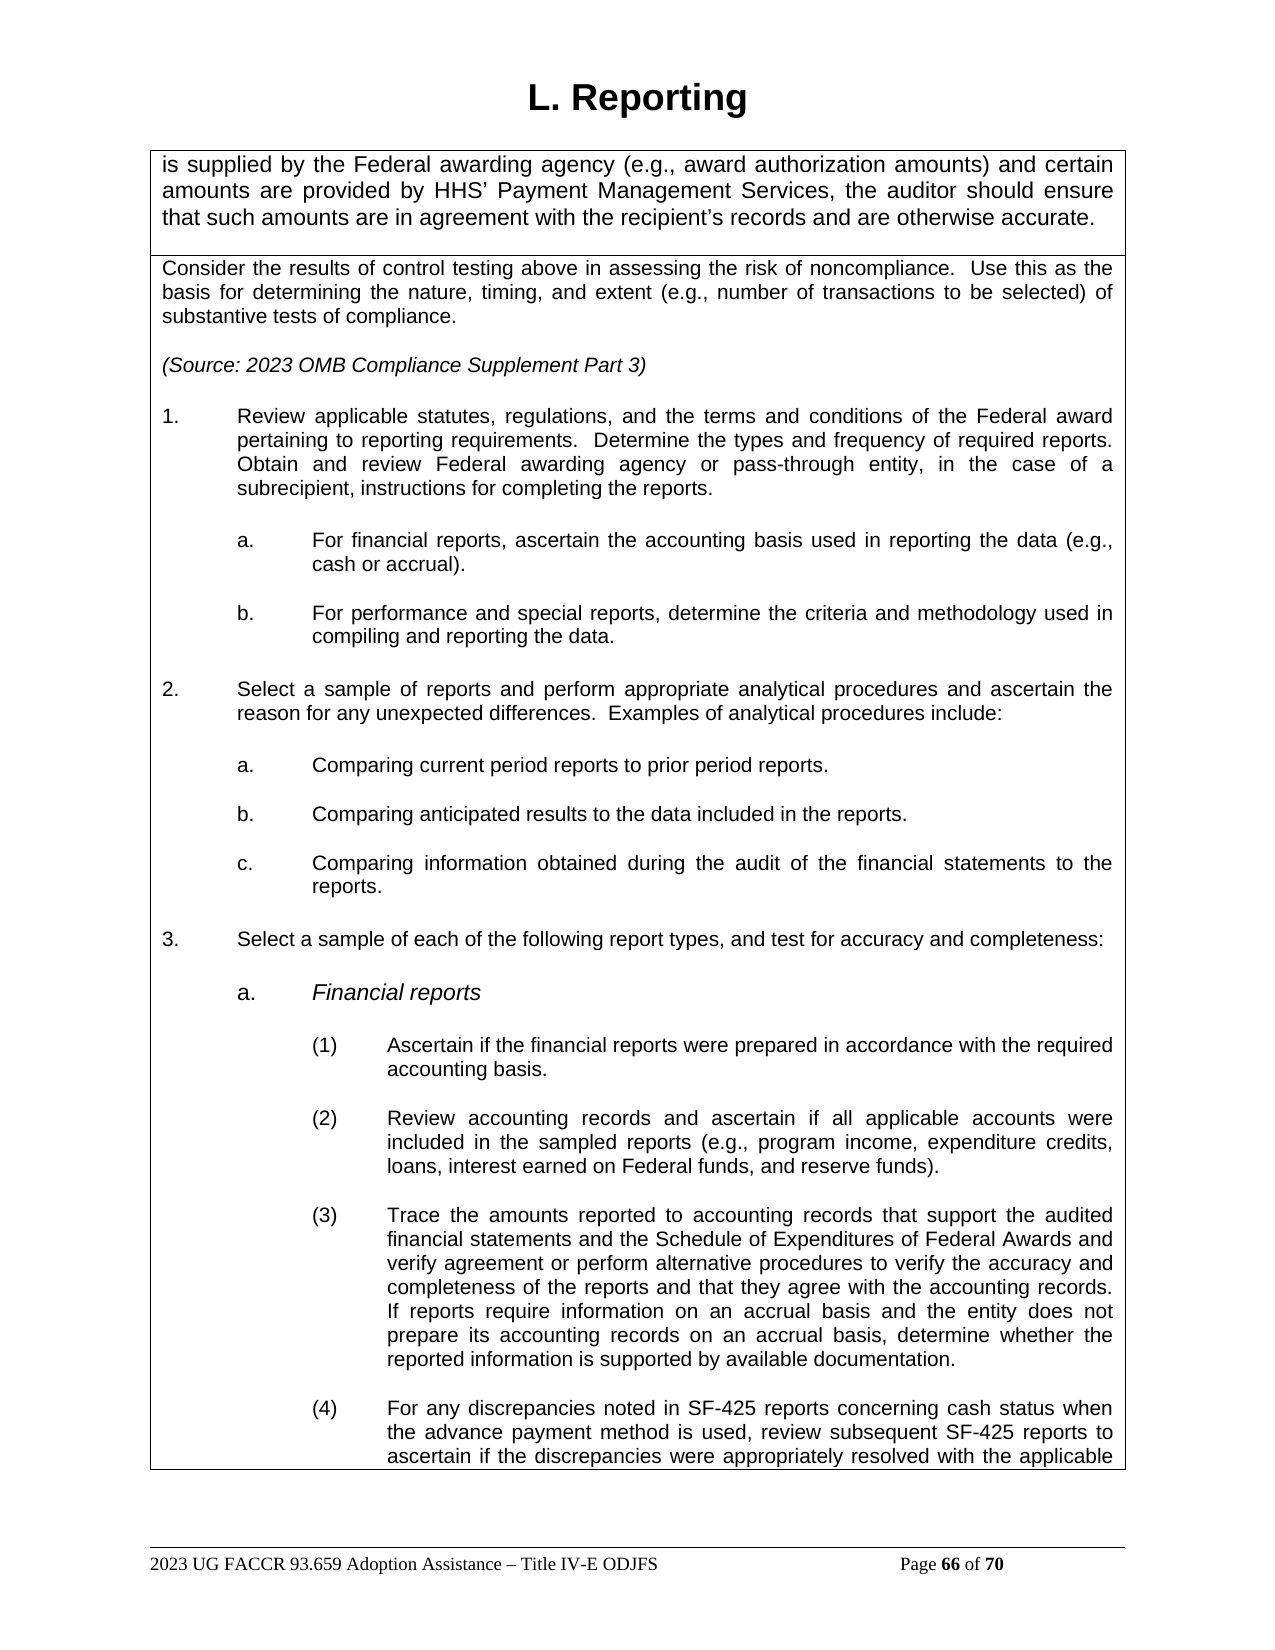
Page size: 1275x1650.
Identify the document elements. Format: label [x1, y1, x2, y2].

table_header [151, 151, 1125, 255]
table_cell [151, 256, 1125, 1469]
